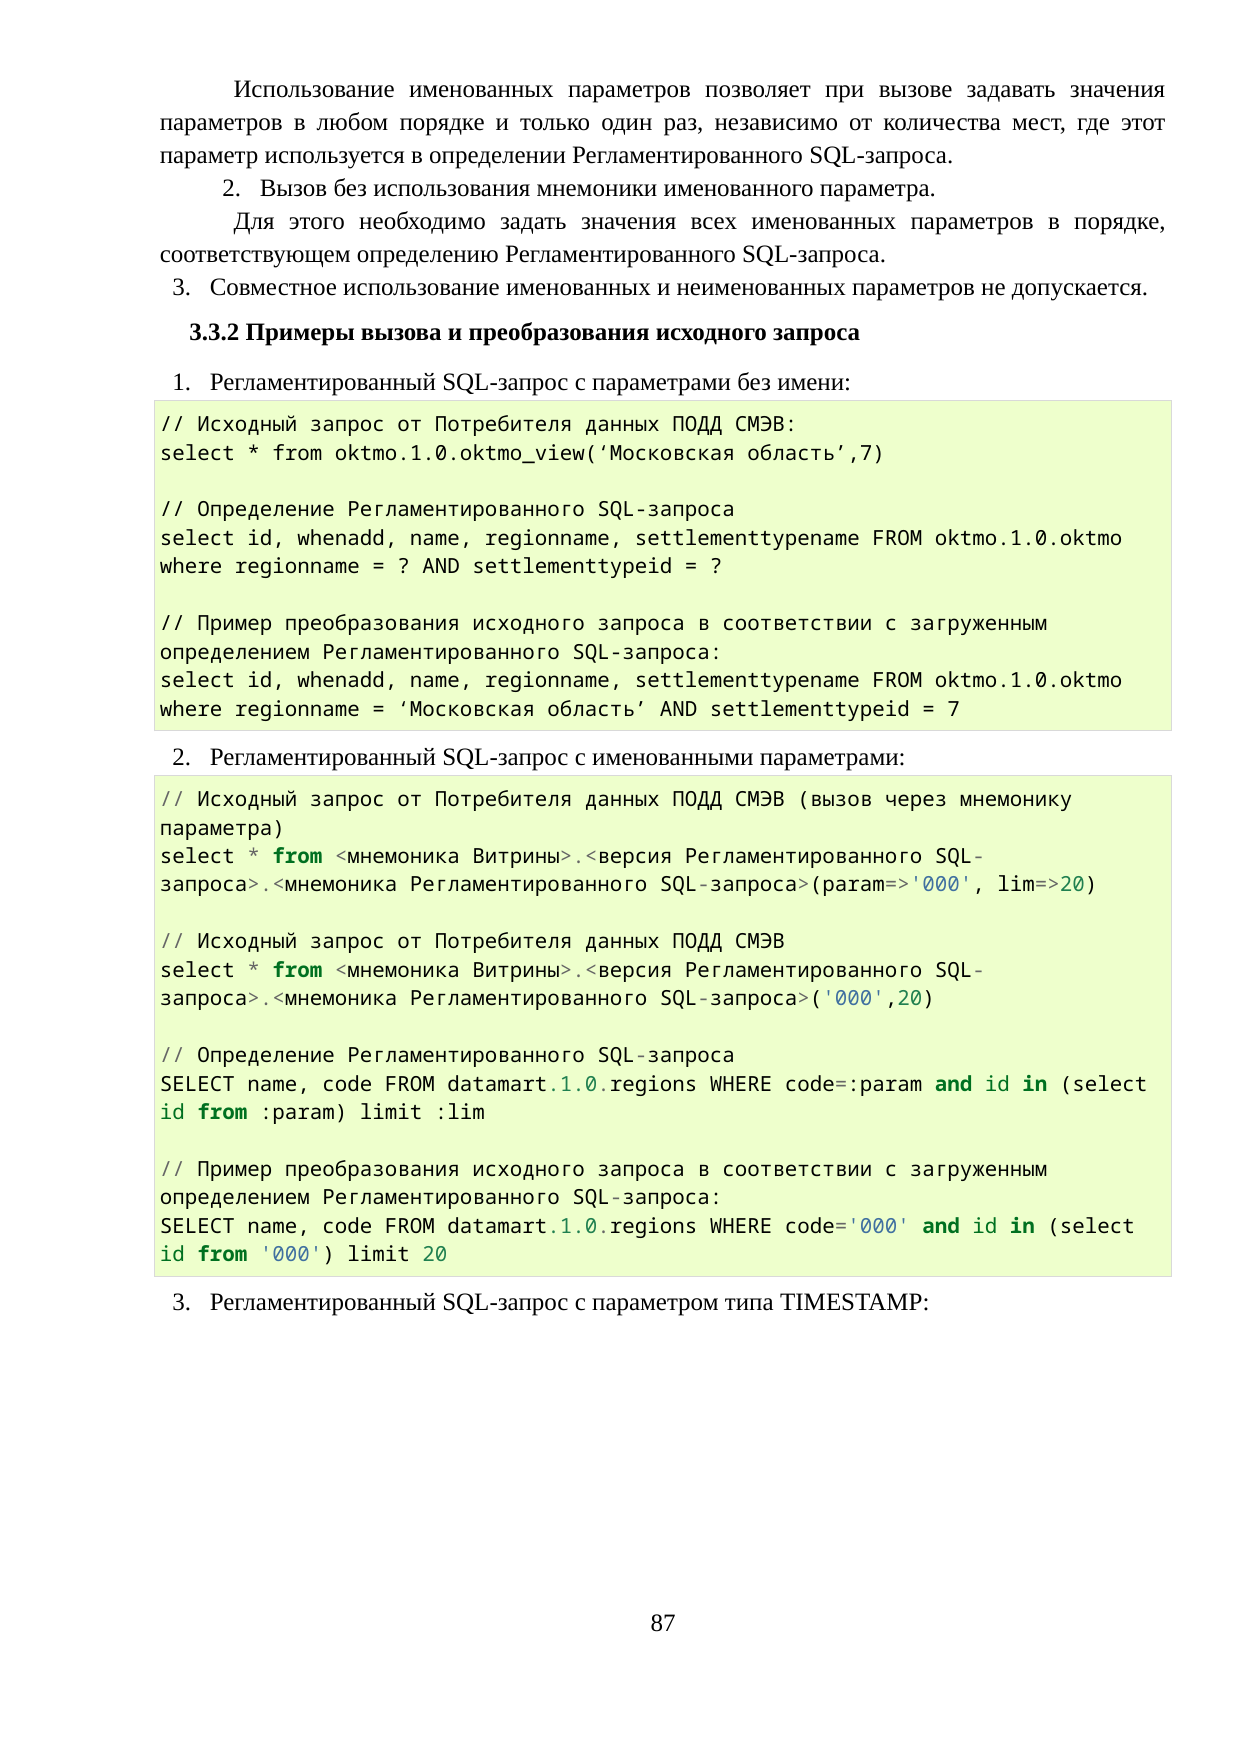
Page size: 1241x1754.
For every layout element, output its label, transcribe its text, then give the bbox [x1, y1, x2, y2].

list Регламентированный SQL-запрос с именованными параметрами: [172, 742, 1166, 771]
list Регламентированный SQL-запрос с параметрами без имени: [172, 367, 1166, 396]
list Совместное использование именованных и неименованных параметров не допускается. [172, 272, 1166, 301]
text Для этого необходимо задать значения всех именованных параметров в порядке, соответствующем определению Регламентированного SQL-запроса. [159, 206, 1166, 268]
text // Исходный запрос от Потребителя данных ПОДД СМЭВ (вызов через мнемонику параметра) select * from <мнемоника Витрины>.<версия Регламентированного SQL-запроса>.<мнемоника Регламентированного SQL-запроса>(param=>'000', lim=>20) // Исходный запрос от Потребителя данных ПОДД СМЭВ select * from <мнемоника Витрины>.<версия Регламентированного SQL-запроса>.<мнемоника Регламентированного SQL-запроса>('000',20) // Определение Регламентированного SQL-запроса SELECT name, code FROM datamart.1.0.regions WHERE code=:param and id in (select id from :param) limit :lim // Пример преобразования исходного запроса в соответствии с загруженным определением Регламентированного SQL-запроса: SELECT name, code FROM datamart.1.0.regions WHERE code='000' and id in (select id from '000') limit 20 [155, 776, 1171, 1276]
list Вызов без использования мнемоники именованного параметра. [222, 173, 1166, 202]
subtitle 3.3.2 Примеры вызова и преобразования исходного запроса [189, 317, 1166, 346]
text Использование именованных параметров позволяет при вызове задавать значения параметров в любом порядке и только один раз, независимо от количества мест, где этот параметр используется в определении Регламентированного SQL-запроса. [159, 74, 1166, 169]
text // Исходный запрос от Потребителя данных ПОДД СМЭВ: select * from oktmo.1.0.oktmo_view(‘Московская область’,7) // Определение Регламентированного SQL-запроса select id, whenadd, name, regionname, settlementtypename FROM oktmo.1.0.oktmo where regionname = ? AND settlementtypeid = ? // Пример преобразования исходного запроса в соответствии с загруженным определением Регламентированного SQL-запроса: select id, whenadd, name, regionname, settlementtypename FROM oktmo.1.0.oktmo where regionname = ‘Московская область’ AND settlementtypeid = 7 [155, 401, 1171, 730]
list Регламентированный SQL-запрос с параметром типа TIMESTAMP: [172, 1287, 1166, 1316]
